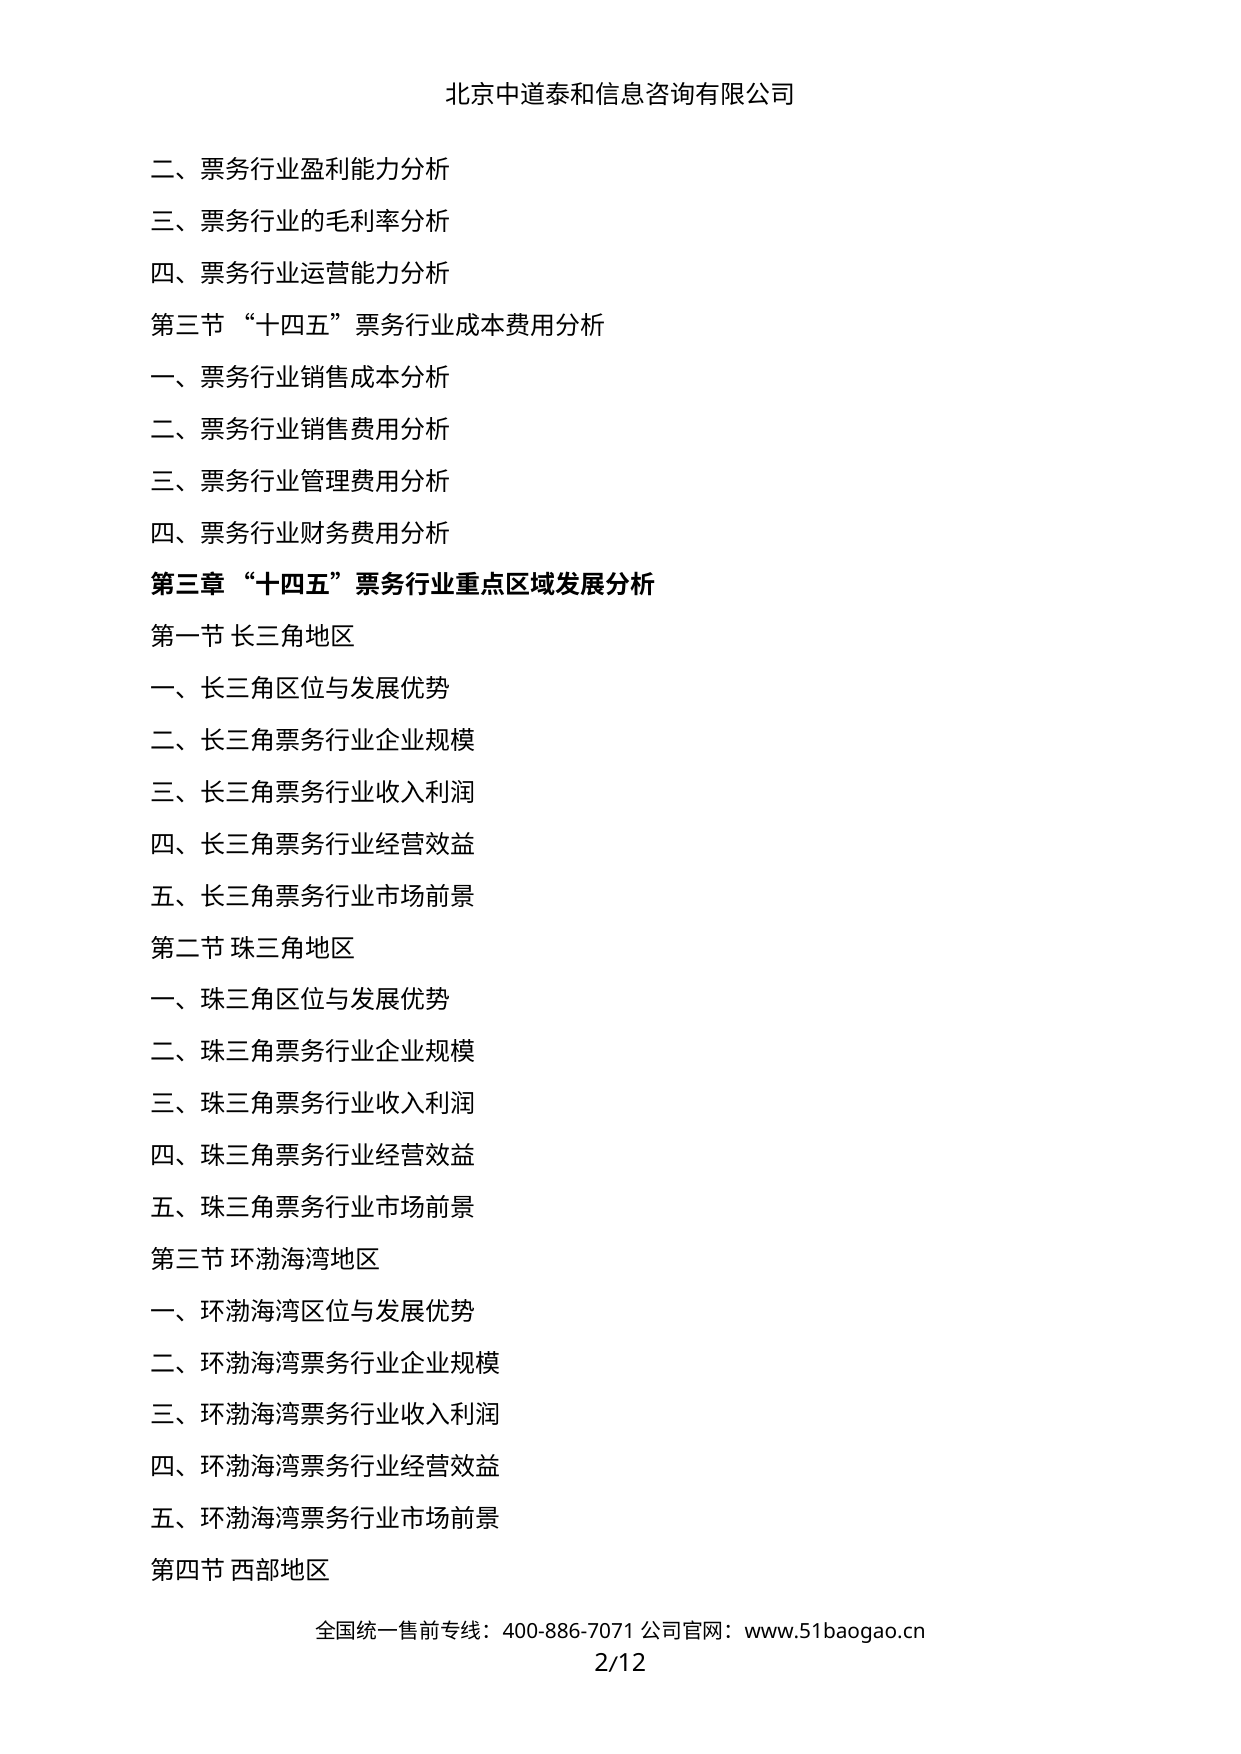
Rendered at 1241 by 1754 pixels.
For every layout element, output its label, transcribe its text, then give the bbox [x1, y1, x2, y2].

text 二、珠三角票务行业企业规模 [150, 1032, 1090, 1068]
text 第二节 珠三角地区 [150, 928, 1090, 964]
text 五、环渤海湾票务行业市场前景 [150, 1499, 1090, 1535]
text 四、环渤海湾票务行业经营效益 [150, 1447, 1090, 1483]
text 三、票务行业管理费用分析 [150, 461, 1090, 497]
text 二、长三角票务行业企业规模 [150, 721, 1090, 757]
text 第一节 长三角地区 [150, 617, 1090, 653]
text 一、环渤海湾区位与发展优势 [150, 1291, 1090, 1327]
text 三、票务行业的毛利率分析 [150, 202, 1090, 238]
text 三、环渤海湾票务行业收入利润 [150, 1395, 1090, 1431]
text 二、环渤海湾票务行业企业规模 [150, 1343, 1090, 1379]
text 三、长三角票务行业收入利润 [150, 772, 1090, 809]
text 第三节 “十四五”票务行业成本费用分析 [150, 306, 1090, 342]
text 三、珠三角票务行业收入利润 [150, 1084, 1090, 1120]
text 二、票务行业销售费用分析 [150, 409, 1090, 446]
text 第三节 环渤海湾地区 [150, 1239, 1090, 1276]
text 四、票务行业运营能力分析 [150, 254, 1090, 290]
text 一、珠三角区位与发展优势 [150, 980, 1090, 1016]
text 四、票务行业财务费用分析 [150, 513, 1090, 549]
text 第三章 “十四五”票务行业重点区域发展分析 [150, 565, 1090, 601]
text 二、票务行业盈利能力分析 [150, 150, 1090, 186]
text 四、珠三角票务行业经营效益 [150, 1136, 1090, 1172]
text 第四节 西部地区 [150, 1551, 1090, 1587]
text 五、长三角票务行业市场前景 [150, 876, 1090, 912]
text 一、长三角区位与发展优势 [150, 669, 1090, 705]
text 一、票务行业销售成本分析 [150, 357, 1090, 394]
text 四、长三角票务行业经营效益 [150, 824, 1090, 861]
text 五、珠三角票务行业市场前景 [150, 1187, 1090, 1224]
